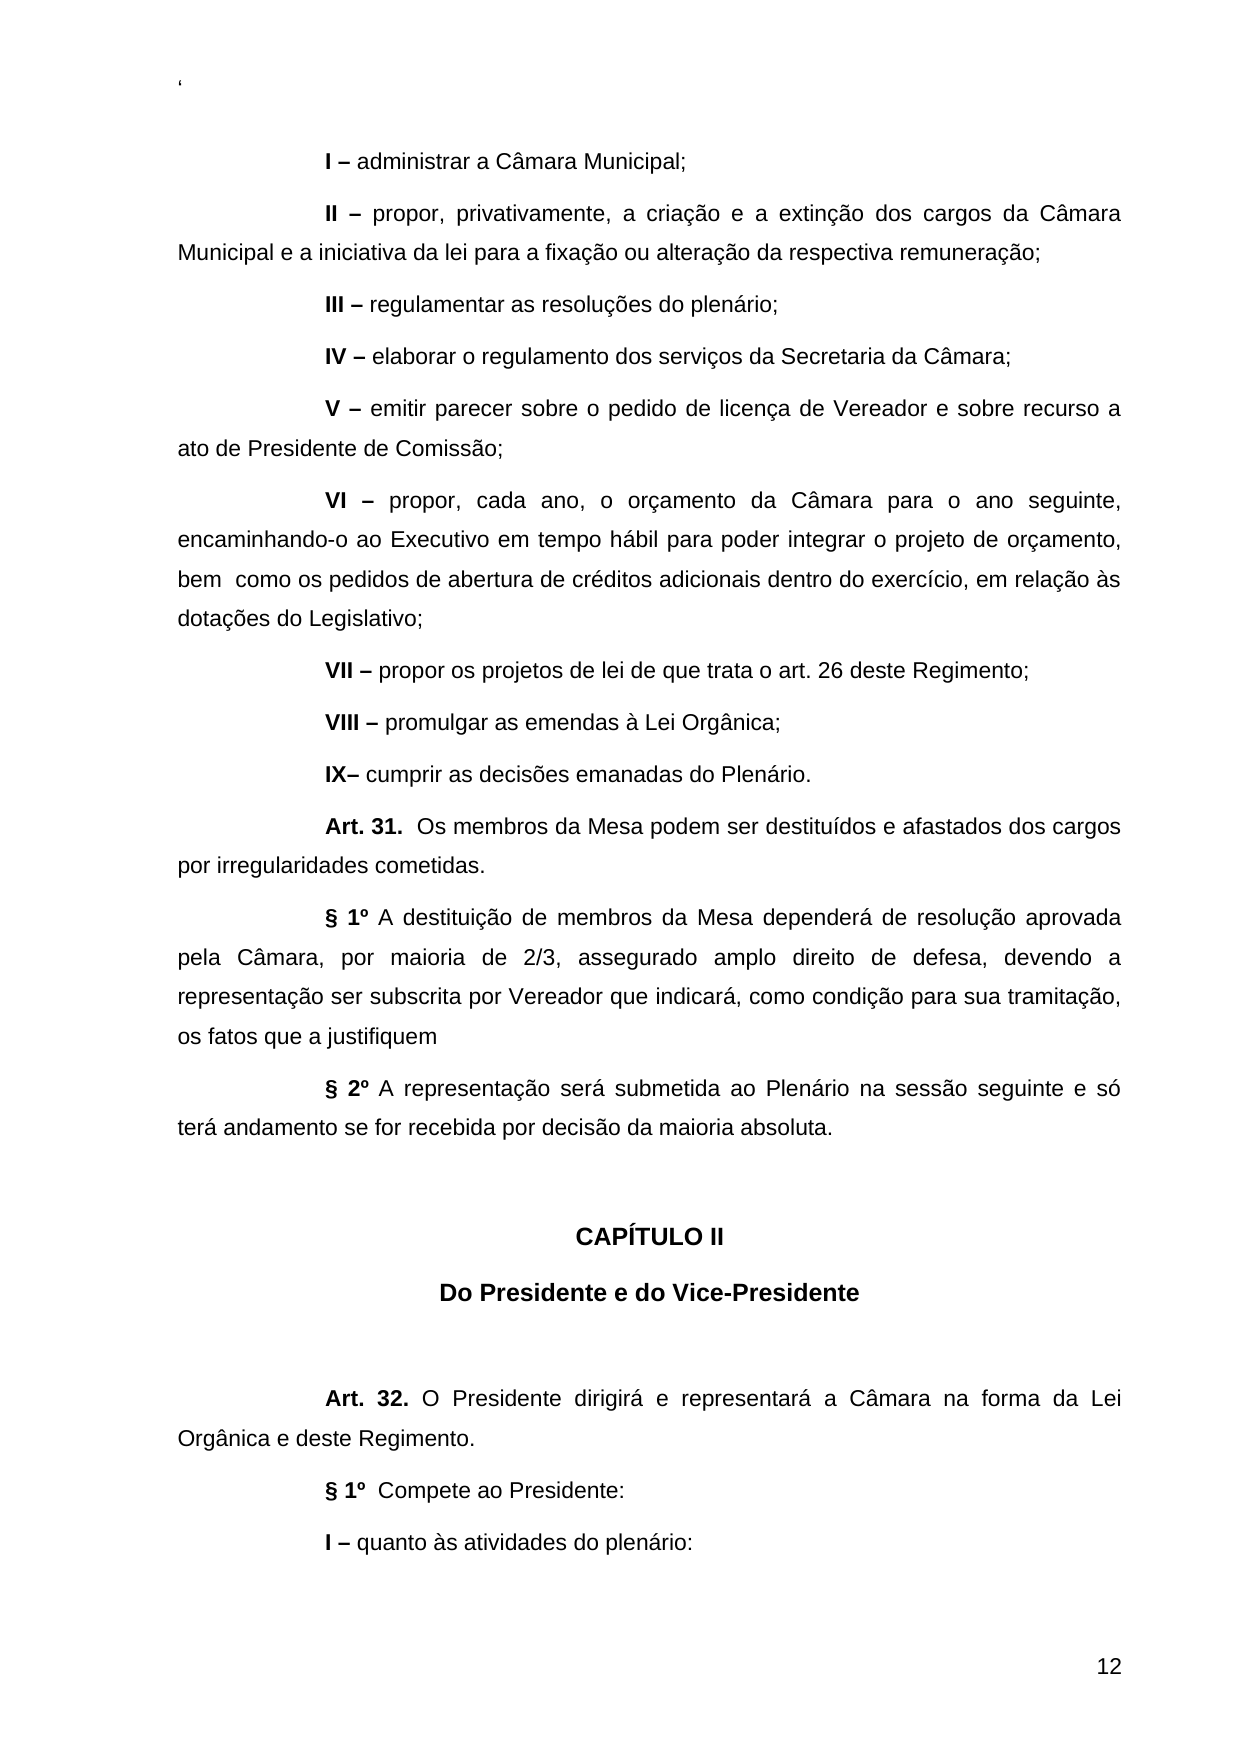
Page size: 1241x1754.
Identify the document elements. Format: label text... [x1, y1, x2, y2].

text VII – propor os projetos de lei de que trata o art. 26 deste Regimento; [177, 657, 1122, 683]
text IV – elaborar o regulamento dos serviços da Secretaria da Câmara; [177, 343, 1122, 369]
text II – propor, privativamente, a criação e a extinção dos cargos da Câmara Municipal e a iniciativa da lei para a fixação ou alteração da respectiva remuneração; [177, 200, 1122, 266]
text § 2º A representação será submetida ao Plenário na sessão seguinte e só terá andamento se for recebida por decisão da maioria absoluta. [177, 1075, 1122, 1141]
text Art. 31. Os membros da Mesa podem ser destituídos e afastados dos cargos por irregularidades cometidas. [177, 813, 1122, 879]
text I – administrar a Câmara Municipal; [177, 148, 1122, 174]
subtitle CAPÍTULO II [177, 1222, 1122, 1251]
text VIII – promulgar as emendas à Lei Orgânica; [177, 709, 1122, 735]
text V – emitir parecer sobre o pedido de licença de Vereador e sobre recurso a ato de Presidente de Comissão; [177, 395, 1122, 461]
text VI – propor, cada ano, o orçamento da Câmara para o ano seguinte, encaminhando-o ao Executivo em tempo hábil para poder integrar o projeto de orçamento, bem como os pedidos de abertura de créditos adicionais dentro do exercício, em relação às dotações do Legislativo; [177, 487, 1122, 631]
text IX– cumprir as decisões emanadas do Plenário. [177, 761, 1122, 787]
text Do Presidente e do Vice-Presidente [177, 1277, 1122, 1306]
text III – regulamentar as resoluções do plenário; [177, 291, 1122, 317]
text Art. 32. O Presidente dirigirá e representará a Câmara na forma da Lei Orgânica e deste Regimento. [177, 1385, 1122, 1451]
text I – quanto às atividades do plenário: [177, 1528, 1122, 1555]
text § 1º A destituição de membros da Mesa dependerá de resolução aprovada pela Câmara, por maioria de 2/3, assegurado amplo direito de defesa, devendo a representação ser subscrita por Vereador que indicará, como condição para sua tramitação, os fatos que a justifiquem [177, 904, 1122, 1049]
text § 1º Compete ao Presidente: [177, 1477, 1122, 1503]
